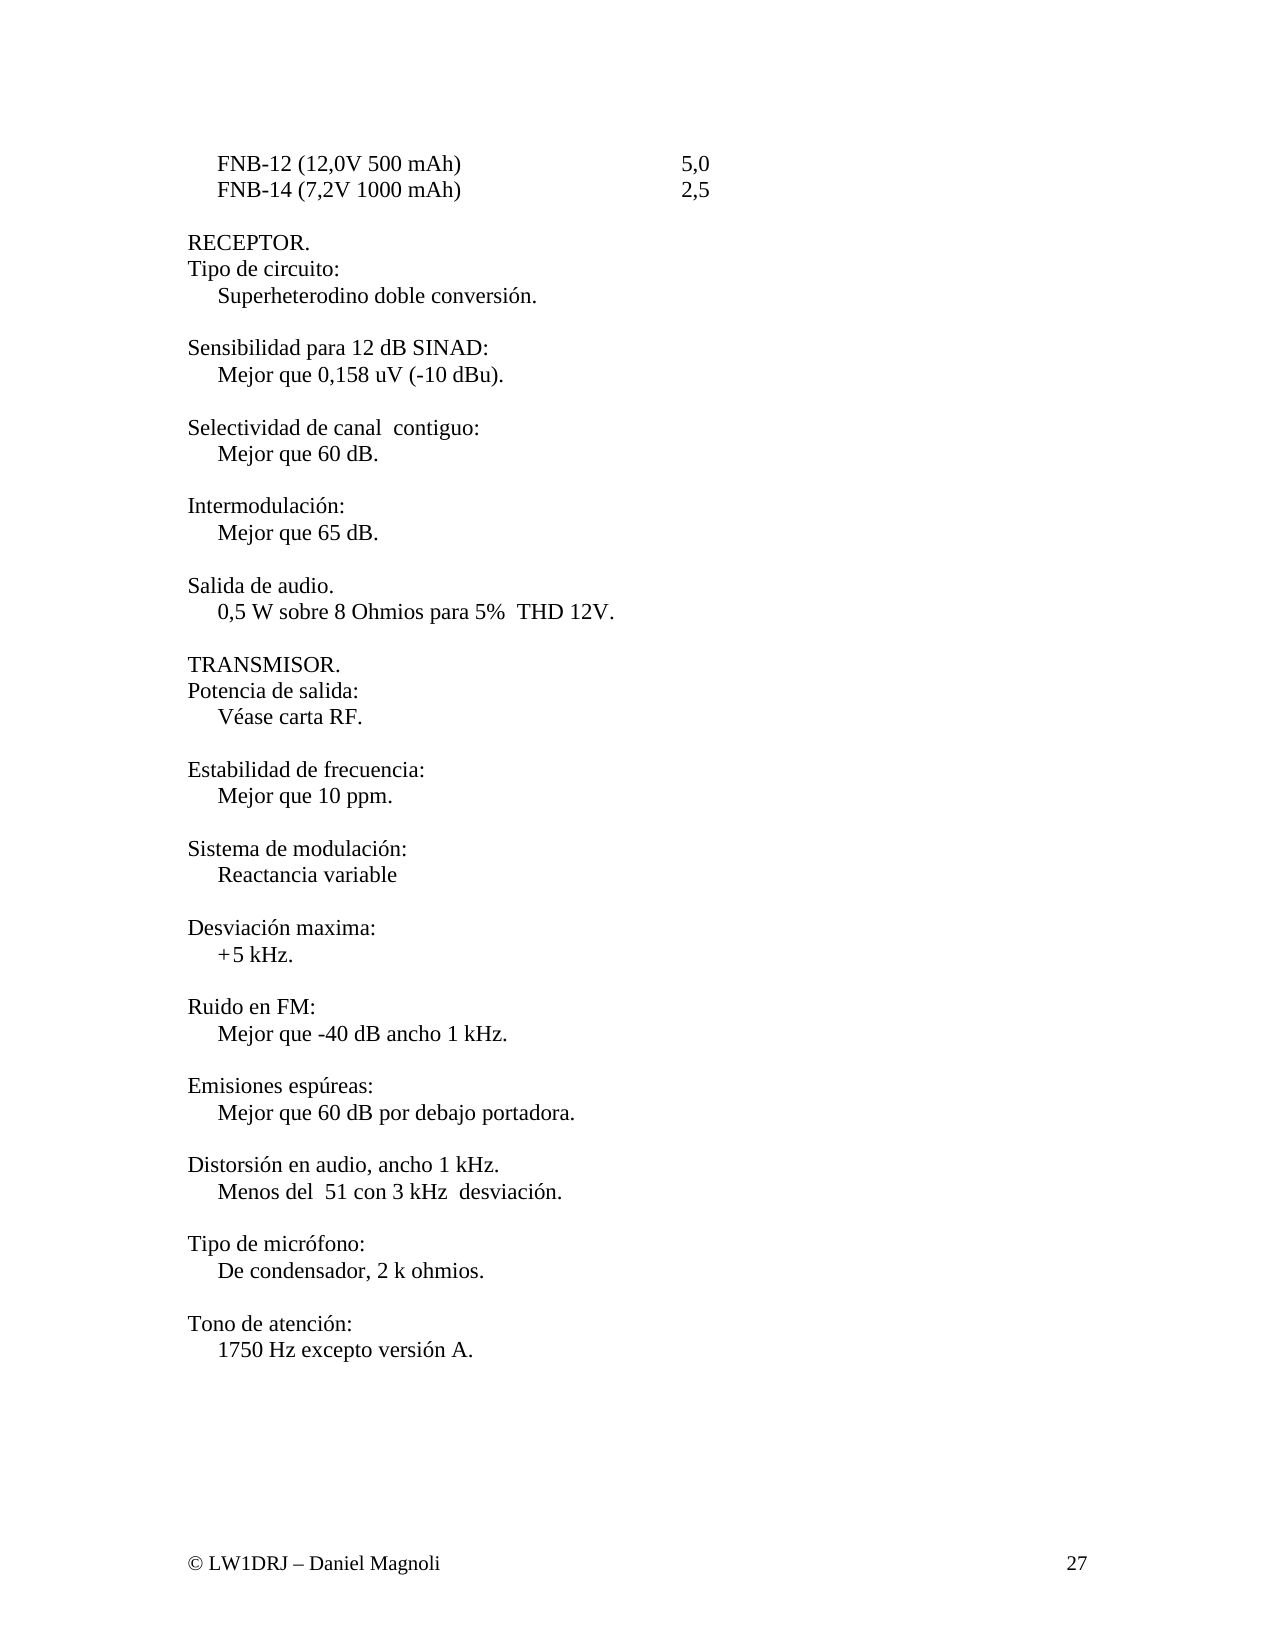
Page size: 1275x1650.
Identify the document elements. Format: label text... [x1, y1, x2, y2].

text Ruido en FM: [187, 993, 1088, 1020]
text Mejor que 60 dB. [217, 440, 1088, 466]
text 0,5 W sobre 8 Ohmios para 5% THD 12V. [217, 598, 1088, 624]
text De condensador, 2 k ohmios. [217, 1257, 1088, 1283]
text Sistema de modulación: [187, 835, 1088, 862]
text Potencia de salida: [187, 677, 1088, 703]
text Mejor que 60 dB por debajo portadora. [217, 1099, 1088, 1125]
text Mejor que 0,158 uV (-10 dBu). [217, 361, 1088, 387]
text Sensibilidad para 12 dB SINAD: [187, 334, 1088, 361]
text Reactancia variable [217, 862, 1088, 888]
text Tipo de micrófono: [187, 1231, 1088, 1257]
text FNB-14 (7,2V 1000 mAh) 2,5 [217, 176, 1088, 203]
text + 5 kHz. [217, 941, 1088, 967]
text Intermodulación: [187, 493, 1088, 519]
text RECEPTOR. [187, 229, 1088, 255]
text Estabilidad de frecuencia: [187, 756, 1088, 782]
text Tono de atención: [187, 1309, 1088, 1336]
text FNB-12 (12,0V 500 mAh) 5,0 [217, 150, 1088, 176]
text Menos del 51 con 3 kHz desviación. [217, 1178, 1088, 1204]
text Salida de audio. [187, 572, 1088, 598]
text TRANSMISOR. [187, 651, 1088, 677]
text Superheterodino doble conversión. [217, 282, 1088, 308]
text Emisiones espúreas: [187, 1072, 1088, 1099]
text 1750 Hz excepto versión A. [217, 1336, 1088, 1362]
text Selectividad de canal contiguo: [187, 413, 1088, 440]
text Mejor que 65 dB. [217, 519, 1088, 545]
text Distorsión en audio, ancho 1 kHz. [187, 1151, 1088, 1178]
text Desviación maxima: [187, 914, 1088, 941]
text Tipo de circuito: [187, 255, 1088, 282]
text Véase carta RF. [217, 703, 1088, 730]
text Mejor que 10 ppm. [217, 782, 1088, 809]
text Mejor que -40 dB ancho 1 kHz. [217, 1020, 1088, 1046]
